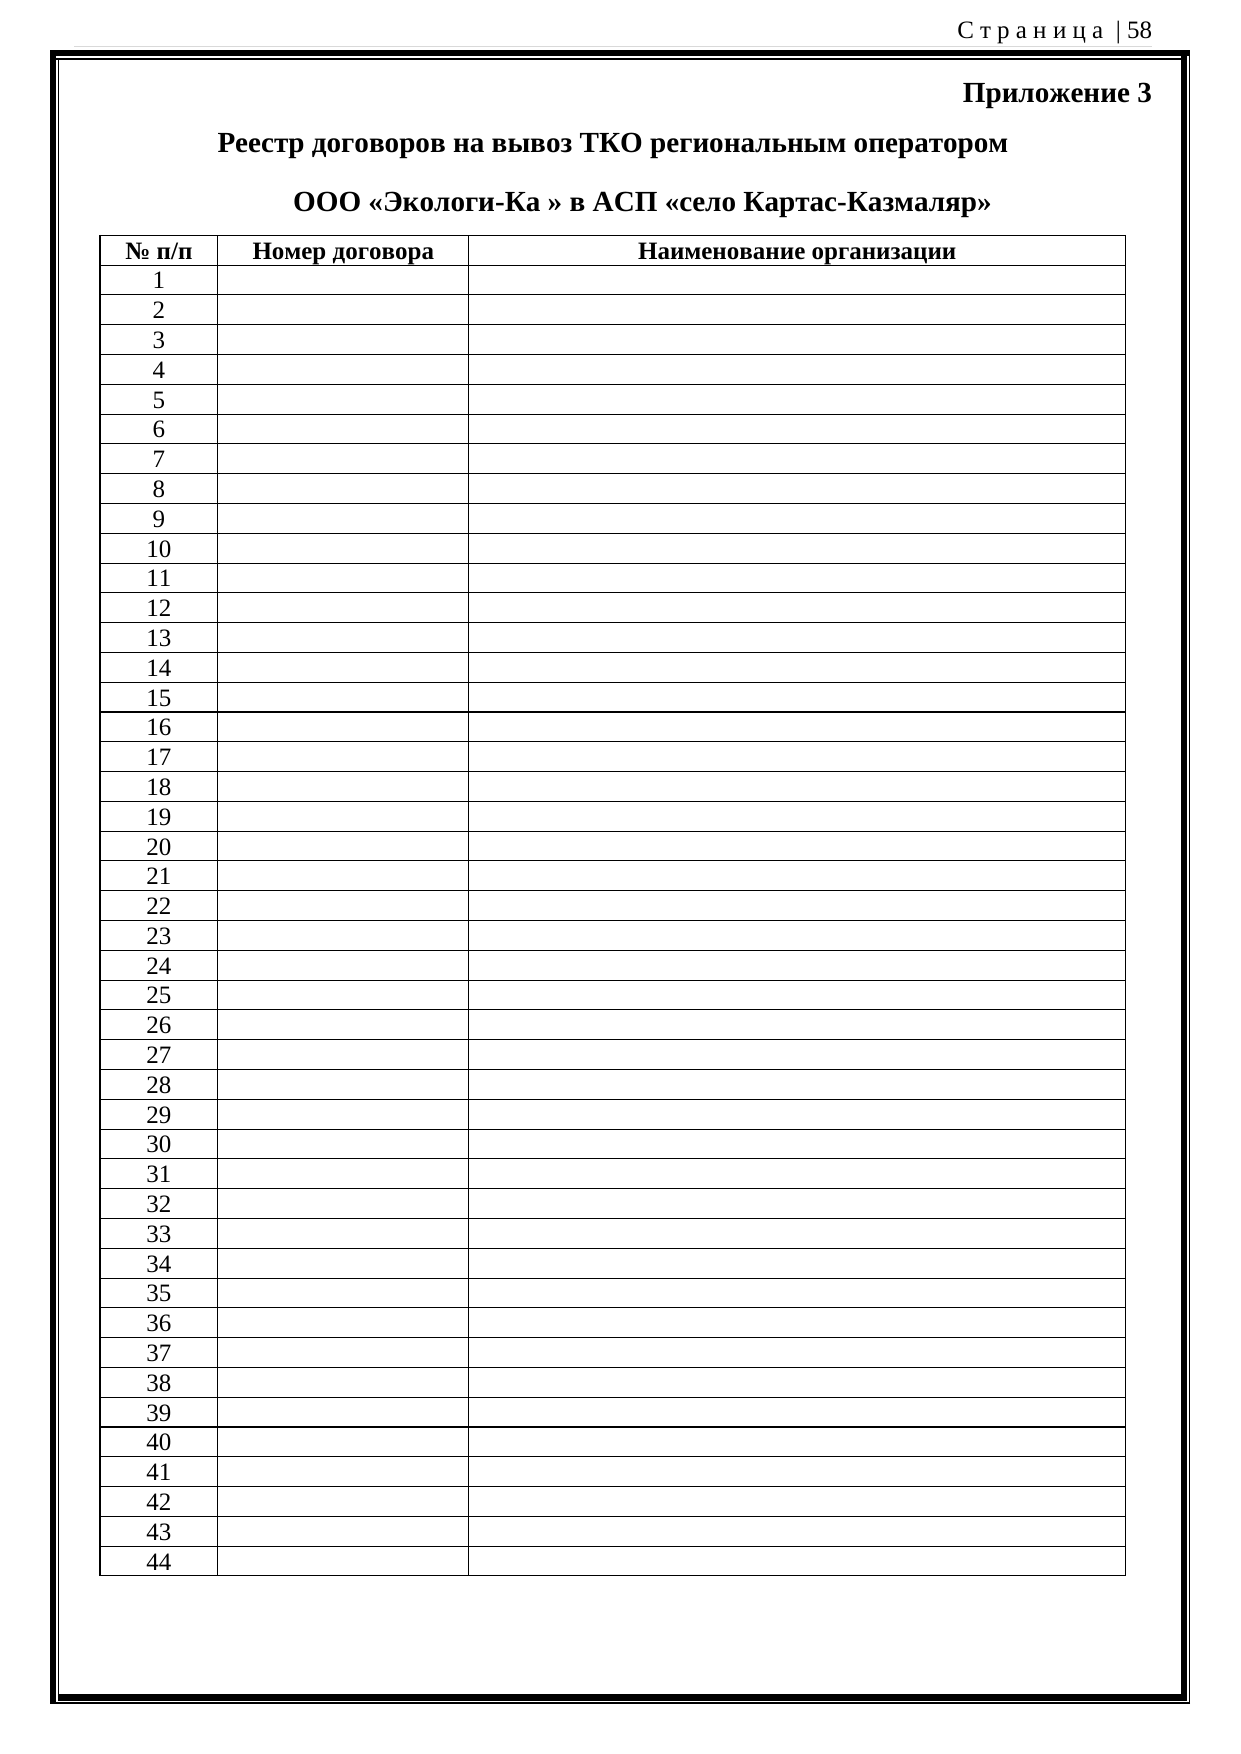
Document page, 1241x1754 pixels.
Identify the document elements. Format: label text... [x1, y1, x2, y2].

table_cell [218, 1487, 468, 1516]
table_cell 30 [101, 1130, 217, 1158]
table_cell 5 [101, 385, 217, 413]
table_cell [469, 921, 1125, 950]
table_cell [469, 802, 1125, 831]
table_cell [469, 504, 1125, 533]
table_cell [218, 385, 468, 413]
table_cell [469, 1368, 1125, 1397]
table_cell [469, 1428, 1125, 1456]
table_cell [218, 1457, 468, 1486]
table_cell [469, 1219, 1125, 1248]
table_cell 36 [101, 1308, 217, 1337]
table_cell [218, 861, 468, 890]
table_cell 25 [101, 981, 217, 1009]
table_cell 2 [101, 295, 217, 324]
table_cell [469, 981, 1125, 1009]
table_cell 6 [101, 415, 217, 443]
table_cell [469, 1010, 1125, 1039]
table_cell [469, 653, 1125, 682]
table_cell [469, 1070, 1125, 1099]
table_cell [469, 1279, 1125, 1307]
table_cell [218, 951, 468, 979]
table_cell 24 [101, 951, 217, 979]
table_cell 7 [101, 444, 217, 473]
table_cell [469, 1100, 1125, 1128]
table_cell [218, 981, 468, 1009]
table_cell [469, 266, 1125, 294]
table_cell [218, 1219, 468, 1248]
table_cell [218, 623, 468, 652]
table_cell 29 [101, 1100, 217, 1128]
table_cell 13 [101, 623, 217, 652]
table_cell [469, 951, 1125, 979]
table_cell [469, 325, 1125, 354]
table_cell [469, 1249, 1125, 1277]
table_cell 15 [101, 683, 217, 711]
table_cell [218, 1398, 468, 1426]
table_cell 40 [101, 1428, 217, 1456]
table_header Наименование организации [469, 236, 1125, 264]
table_cell [469, 1040, 1125, 1069]
table_cell 41 [101, 1457, 217, 1486]
table_cell [218, 832, 468, 860]
table_cell [469, 1457, 1125, 1486]
table_cell 1 [101, 266, 217, 294]
table_cell [218, 1100, 468, 1128]
table_cell [218, 921, 468, 950]
table_cell [469, 415, 1125, 443]
table_cell [218, 1010, 468, 1039]
table_cell 32 [101, 1189, 217, 1218]
table_cell [218, 1308, 468, 1337]
table_cell [469, 593, 1125, 622]
table_cell 23 [101, 921, 217, 950]
table_cell [218, 474, 468, 503]
table_cell [218, 772, 468, 801]
table_cell [469, 1308, 1125, 1337]
text Реестр договоров на вывоз ТКО региональным оператором [74, 125, 1152, 158]
table_cell [469, 683, 1125, 711]
table_cell [469, 474, 1125, 503]
table_cell [469, 742, 1125, 771]
table_cell 16 [101, 713, 217, 741]
table_cell [218, 593, 468, 622]
table_cell 9 [101, 504, 217, 533]
table_cell [469, 861, 1125, 890]
table_cell 11 [101, 564, 217, 592]
table_cell [218, 1130, 468, 1158]
table_cell [469, 1338, 1125, 1367]
table_cell 39 [101, 1398, 217, 1426]
table_cell [218, 1189, 468, 1218]
table_cell [469, 1487, 1125, 1516]
table_cell [218, 653, 468, 682]
table_cell 20 [101, 832, 217, 860]
table_cell 26 [101, 1010, 217, 1039]
table_cell [218, 891, 468, 920]
table_cell [469, 891, 1125, 920]
table_cell 35 [101, 1279, 217, 1307]
table_cell [218, 504, 468, 533]
table_cell [218, 1279, 468, 1307]
table_cell [218, 1547, 468, 1575]
text ООО «Экологи-Ка » в АСП «село Картас-Казмаляр» [74, 184, 1152, 218]
table_cell [469, 444, 1125, 473]
table_cell [218, 295, 468, 324]
table_cell [218, 742, 468, 771]
table_cell [218, 1040, 468, 1069]
table_cell 8 [101, 474, 217, 503]
table_cell [218, 325, 468, 354]
table_cell [469, 623, 1125, 652]
table_cell [469, 355, 1125, 384]
table_cell [469, 1547, 1125, 1575]
table_cell 38 [101, 1368, 217, 1397]
table_cell 44 [101, 1547, 217, 1575]
table_cell 18 [101, 772, 217, 801]
table_cell [469, 713, 1125, 741]
table_cell 37 [101, 1338, 217, 1367]
table_cell [218, 713, 468, 741]
table_cell [469, 385, 1125, 413]
table_cell [218, 266, 468, 294]
table_cell [469, 564, 1125, 592]
table_cell [469, 832, 1125, 860]
table_cell [469, 1189, 1125, 1218]
table_cell [218, 1159, 468, 1188]
table_cell [218, 1428, 468, 1456]
table_cell [218, 534, 468, 562]
table_cell [469, 772, 1125, 801]
table_cell 10 [101, 534, 217, 562]
table_cell [218, 1517, 468, 1546]
table_cell 42 [101, 1487, 217, 1516]
text Приложение 3 [74, 75, 1152, 108]
table_cell 27 [101, 1040, 217, 1069]
table_cell 28 [101, 1070, 217, 1099]
table_cell 17 [101, 742, 217, 771]
table_cell [218, 415, 468, 443]
table_cell [218, 1070, 468, 1099]
table_cell 19 [101, 802, 217, 831]
table_cell 31 [101, 1159, 217, 1188]
table_cell 21 [101, 861, 217, 890]
table_cell 34 [101, 1249, 217, 1277]
table_cell [469, 1517, 1125, 1546]
table_cell [469, 1130, 1125, 1158]
table_cell [469, 1398, 1125, 1426]
table_header № п/п [101, 236, 217, 264]
table_header Номер договора [218, 236, 468, 264]
table_cell 33 [101, 1219, 217, 1248]
table_cell [218, 444, 468, 473]
table_cell [218, 355, 468, 384]
table_cell [218, 683, 468, 711]
table_cell [218, 1338, 468, 1367]
table_cell 43 [101, 1517, 217, 1546]
table_cell [469, 1159, 1125, 1188]
table_cell 4 [101, 355, 217, 384]
table_cell [218, 1368, 468, 1397]
table_cell [218, 1249, 468, 1277]
table_cell 12 [101, 593, 217, 622]
table_cell 14 [101, 653, 217, 682]
table_cell [218, 564, 468, 592]
table_cell [218, 802, 468, 831]
table_cell [469, 295, 1125, 324]
table_cell 3 [101, 325, 217, 354]
table_cell [469, 534, 1125, 562]
table_cell 22 [101, 891, 217, 920]
